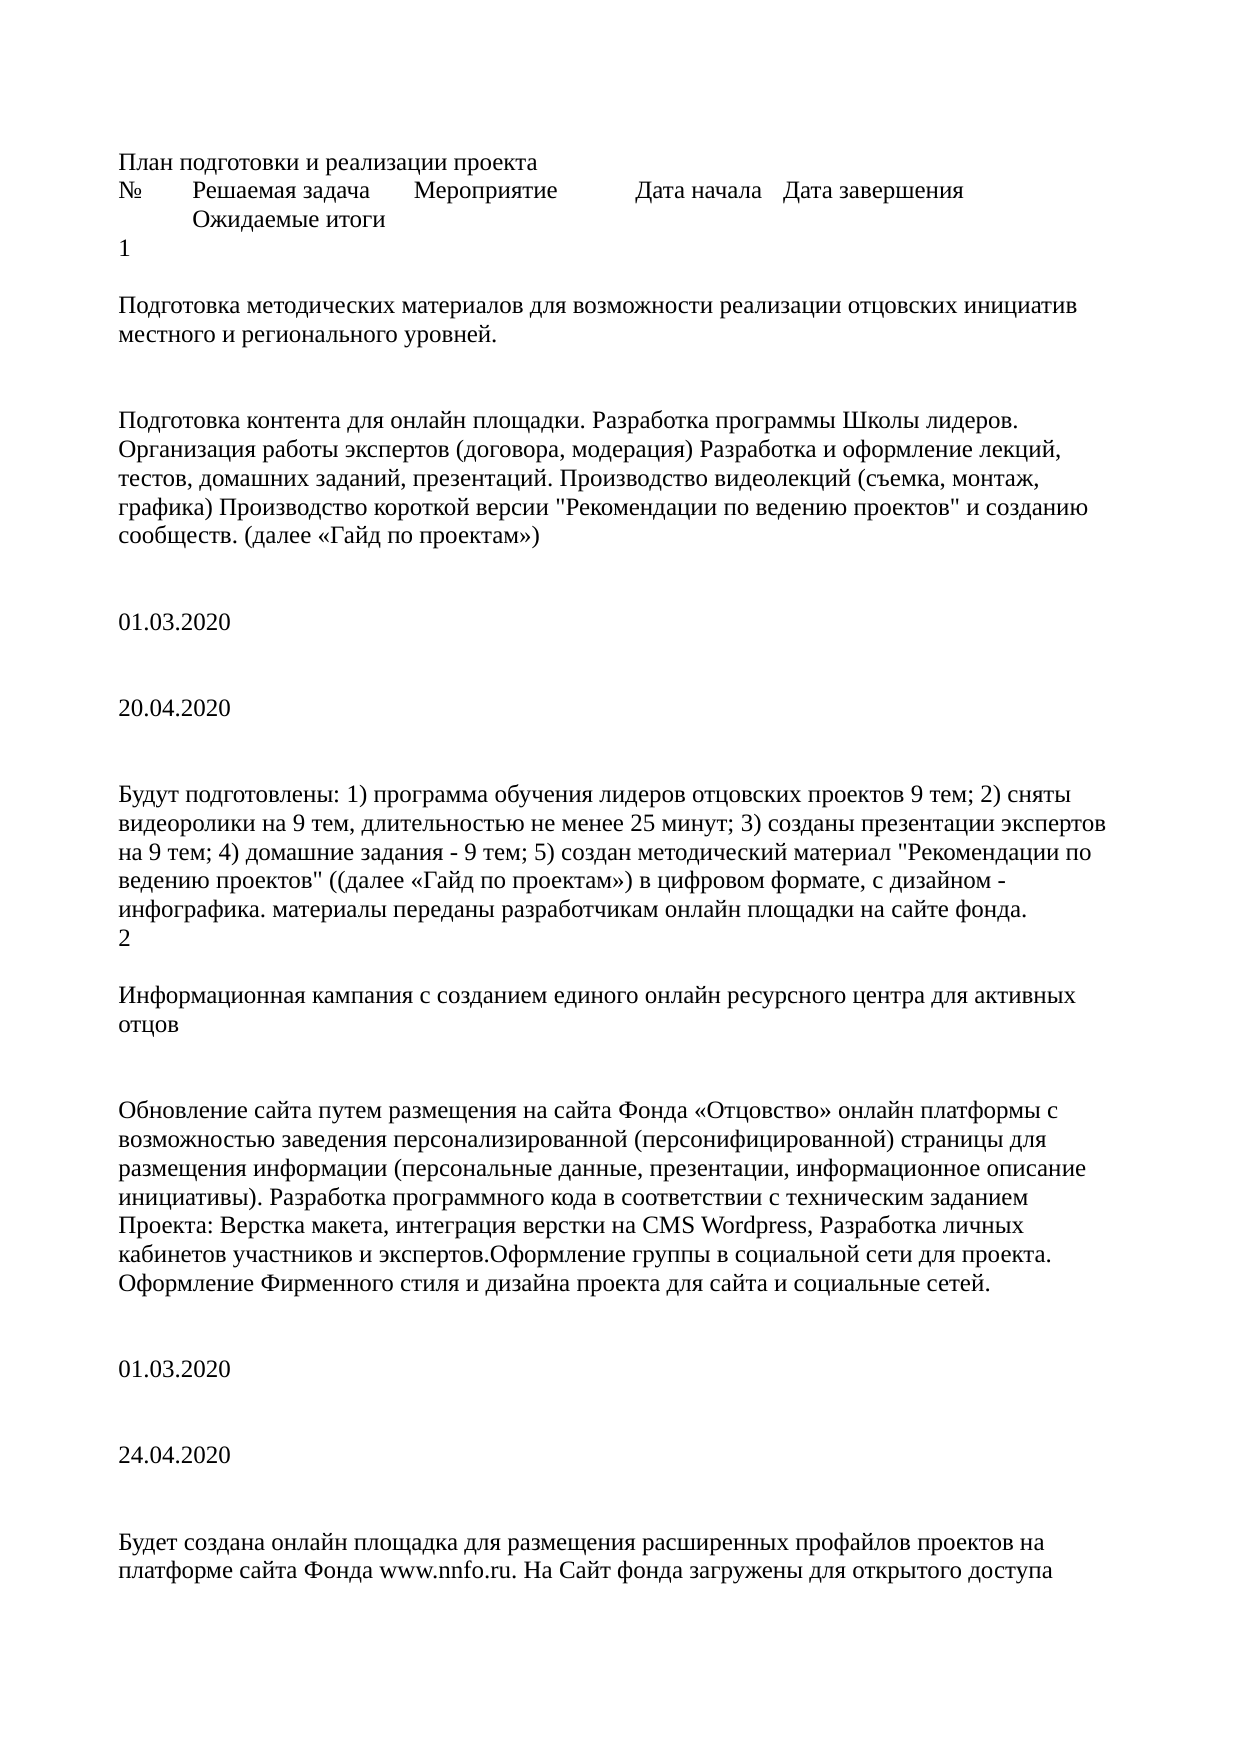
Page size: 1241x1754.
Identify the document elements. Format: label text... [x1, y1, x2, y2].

text Информационная кампания с созданием единого онлайн ресурсного центра для активных отцов [118, 981, 1122, 1038]
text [118, 1527, 1122, 1584]
text Подготовка контента для онлайн площадки. Разработка программы Школы лидеров. Организация работы экспертов (договора, модерация) Разработка и оформление лекций, тестов, домашних заданий, презентаций. Производство видеолекций (съемка, монтаж, графика) Производство короткой версии "Рекомендации по ведению проектов" и созданию сообществ. (далее «Гайд по проектам») [118, 406, 1122, 549]
text План подготовки и реализации проекта [118, 147, 1122, 176]
text 1 [118, 233, 1122, 262]
text № Решаемая задача Мероприятие Дата начала Дата завершения Ожидаемые итоги [118, 176, 1122, 233]
text 20.04.2020 [118, 693, 1122, 722]
text 01.03.2020 [118, 607, 1122, 636]
text Будут подготовлены: 1) программа обучения лидеров отцовских проектов 9 тем; 2) сняты видеоролики на 9 тем, длительностью не менее 25 минут; 3) созданы презентации экспертов на 9 тем; 4) домашние задания - 9 тем; 5) создан методический материал "Рекомендации по ведению проектов" ((далее «Гайд по проектам») в цифровом формате, с дизайном - инфографика. материалы переданы разработчикам онлайн площадки на сайте фонда. [118, 779, 1122, 923]
text 01.03.2020 [118, 1354, 1122, 1383]
text 2 [118, 923, 1122, 952]
text Обновление сайта путем размещения на сайта Фонда «Отцовство» онлайн платформы с возможностью заведения персонализированной (персонифицированной) страницы для размещения информации (персональные данные, презентации, информационное описание инициативы). Разработка программного кода в соответствии с техническим заданием Проекта: Верстка макета, интеграция верстки на CMS Wordpress, Разработка личных кабинетов участников и экспертов. Оформление группы в социальной сети для проекта. Оформление Фирменного стиля и дизайна проекта для сайта и социальные сетей. [118, 1096, 1122, 1297]
text 24.04.2020 [118, 1441, 1122, 1469]
text Подготовка методических материалов для возможности реализации отцовских инициатив местного и регионального уровней. [118, 291, 1122, 348]
